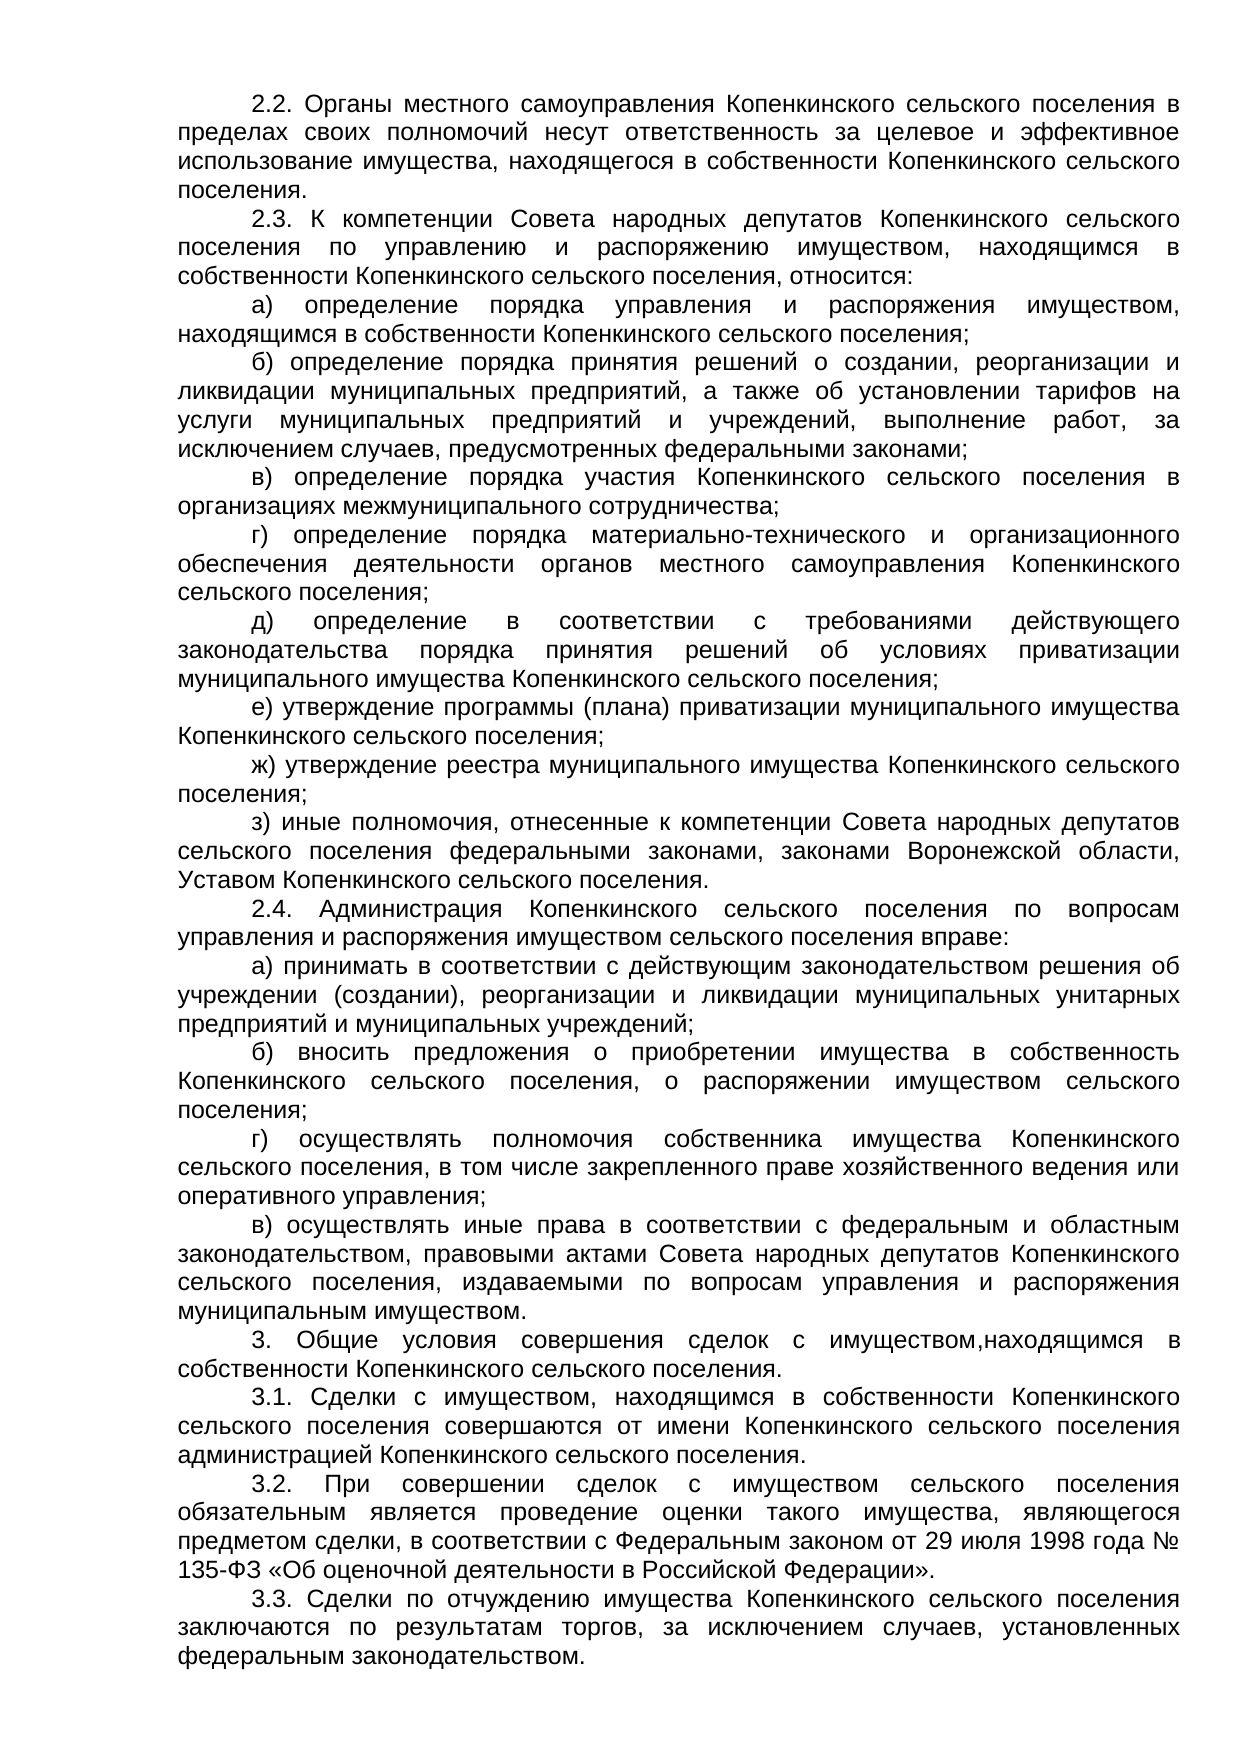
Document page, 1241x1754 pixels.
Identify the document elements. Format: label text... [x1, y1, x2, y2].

text 3.2. При совершении сделок с имуществом сельского поселения обязательным является проведение оценки такого имущества, являющегося предметом сделки, в соответствии с Федеральным законом от 29 июля 1998 года № 135-ФЗ «Об оценочной деятельности в Российской Федерации». [177, 1469, 1181, 1584]
text 2.2. Органы местного самоуправления Копенкинского сельского поселения в пределах своих полномочий несут ответственность за целевое и эффективное использование имущества, находящегося в собственности Копенкинского сельского поселения. [177, 89, 1181, 204]
text а) определение порядка управления и распоряжения имуществом, находящимся в собственности Копенкинского сельского поселения; [177, 290, 1181, 347]
text е) утверждение программы (плана) приватизации муниципального имущества Копенкинского сельского поселения; [177, 692, 1181, 750]
text з) иные полномочия, отнесенные к компетенции Совета народных депутатов сельского поселения федеральными законами, законами Воронежской области, Уставом Копенкинского сельского поселения. [177, 807, 1181, 894]
text а) принимать в соответствии с действующим законодательством решения об учреждении (создании), реорганизации и ликвидации муниципальных унитарных предприятий и муниципальных учреждений; [177, 951, 1181, 1037]
text 2.4. Администрация Копенкинского сельского поселения по вопросам управления и распоряжения имуществом сельского поселения вправе: [177, 894, 1181, 951]
text в) осуществлять иные права в соответствии с федеральным и областным законодательством, правовыми актами Совета народных депутатов Копенкинского сельского поселения, издаваемыми по вопросам управления и распоряжения муниципальным имуществом. [177, 1210, 1181, 1325]
text 3.1. Сделки с имуществом, находящимся в собственности Копенкинского сельского поселения совершаются от имени Копенкинского сельского поселения администрацией Копенкинского сельского поселения. [177, 1382, 1181, 1469]
text б) определение порядка принятия решений о создании, реорганизации и ликвидации муниципальных предприятий, а также об установлении тарифов на услуги муниципальных предприятий и учреждений, выполнение работ, за исключением случаев, предусмотренных федеральными законами; [177, 347, 1181, 462]
text 2.3. К компетенции Совета народных депутатов Копенкинского сельского поселения по управлению и распоряжению имуществом, находящимся в собственности Копенкинского сельского поселения, относится: [177, 204, 1181, 290]
text б) вносить предложения о приобретении имущества в собственность Копенкинского сельского поселения, о распоряжении имуществом сельского поселения; [177, 1037, 1181, 1124]
text г) определение порядка материально-технического и организационного обеспечения деятельности органов местного самоуправления Копенкинского сельского поселения; [177, 520, 1181, 606]
text д) определение в соответствии с требованиями действующего законодательства порядка принятия решений об условиях приватизации муниципального имущества Копенкинского сельского поселения; [177, 606, 1181, 692]
text 3. Общие условия совершения сделок с имуществом,находящимся в собственности Копенкинского сельского поселения. [177, 1325, 1181, 1382]
text в) определение порядка участия Копенкинского сельского поселения в организациях межмуниципального сотрудничества; [177, 462, 1181, 520]
text 3.3. Сделки по отчуждению имущества Копенкинского сельского поселения заключаются по результатам торгов, за исключением случаев, установленных федеральным законодательством. [177, 1584, 1181, 1670]
text ж) утверждение реестра муниципального имущества Копенкинского сельского поселения; [177, 750, 1181, 807]
text г) осуществлять полномочия собственника имущества Копенкинского сельского поселения, в том числе закрепленного праве хозяйственного ведения или оперативного управления; [177, 1124, 1181, 1210]
